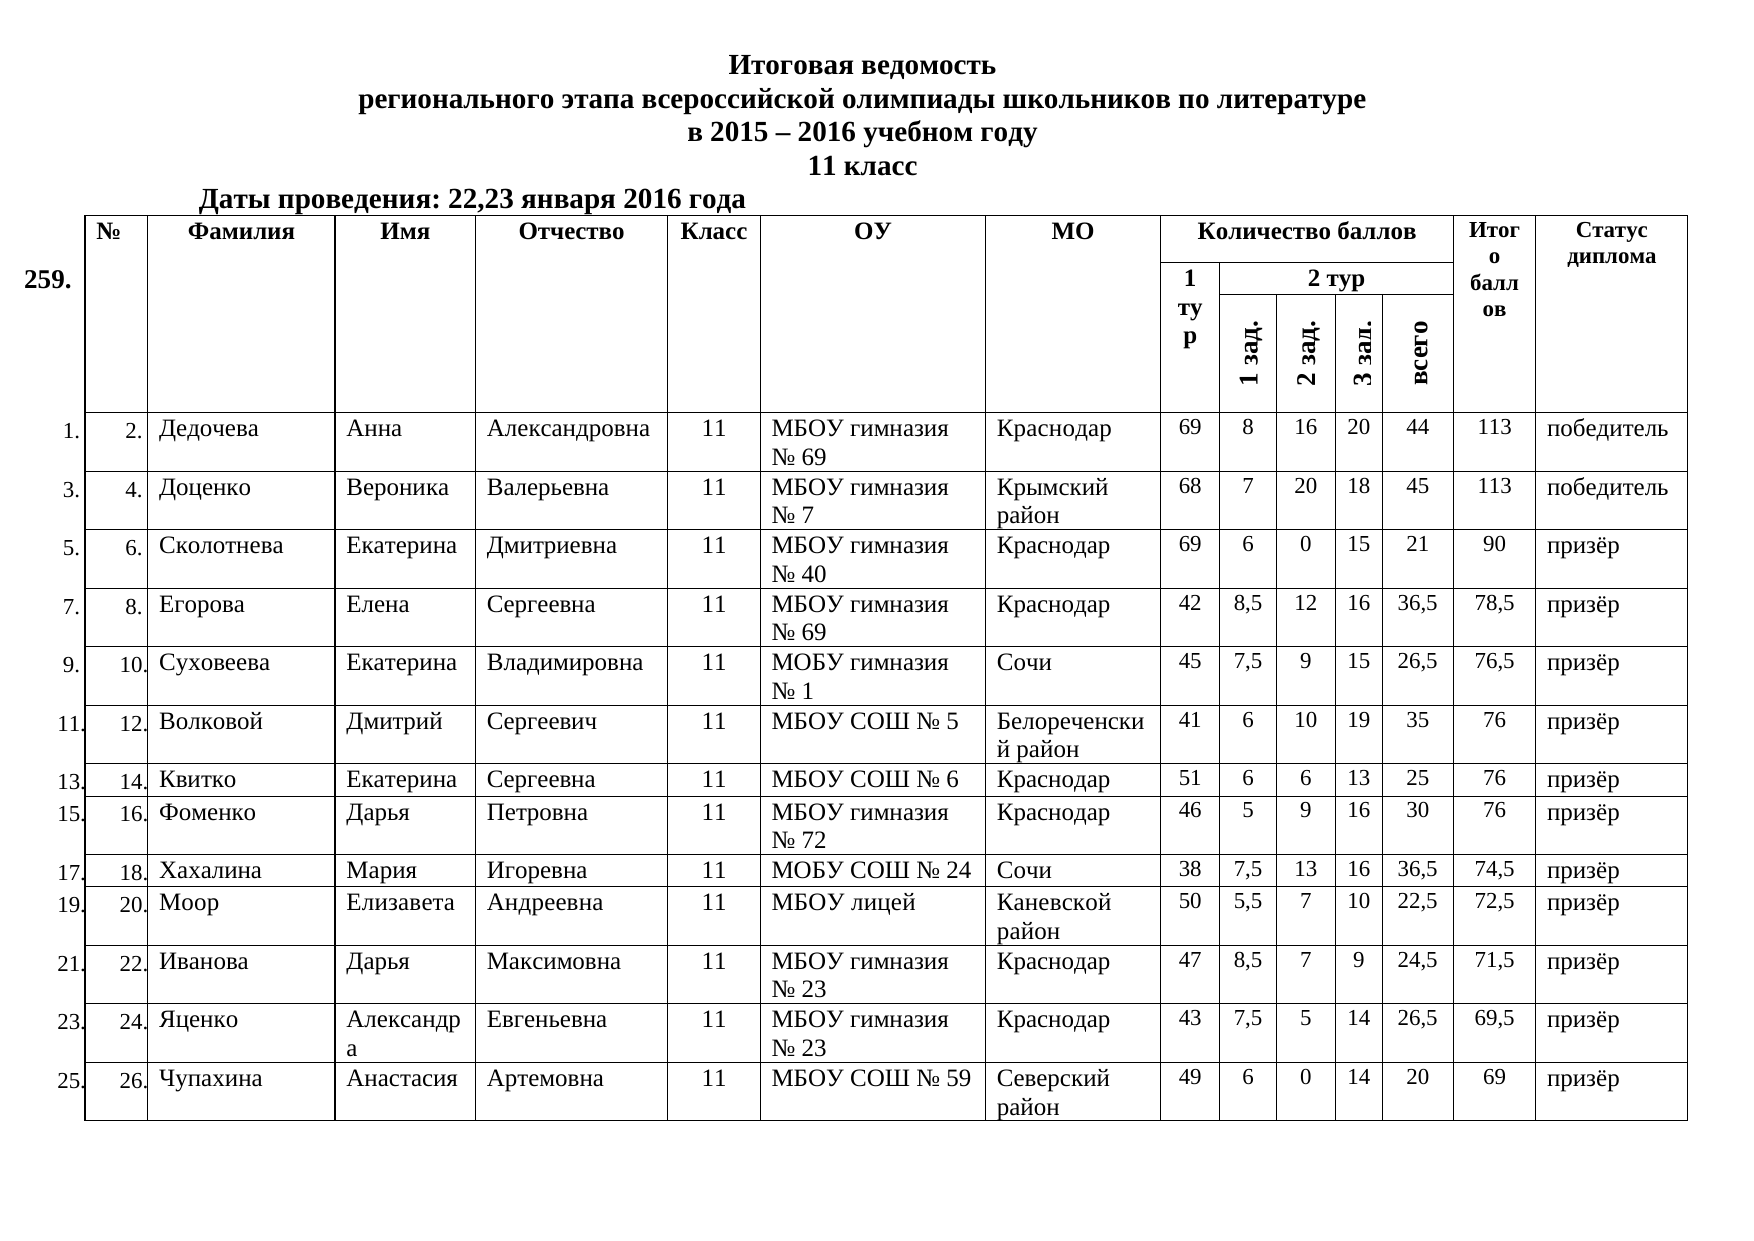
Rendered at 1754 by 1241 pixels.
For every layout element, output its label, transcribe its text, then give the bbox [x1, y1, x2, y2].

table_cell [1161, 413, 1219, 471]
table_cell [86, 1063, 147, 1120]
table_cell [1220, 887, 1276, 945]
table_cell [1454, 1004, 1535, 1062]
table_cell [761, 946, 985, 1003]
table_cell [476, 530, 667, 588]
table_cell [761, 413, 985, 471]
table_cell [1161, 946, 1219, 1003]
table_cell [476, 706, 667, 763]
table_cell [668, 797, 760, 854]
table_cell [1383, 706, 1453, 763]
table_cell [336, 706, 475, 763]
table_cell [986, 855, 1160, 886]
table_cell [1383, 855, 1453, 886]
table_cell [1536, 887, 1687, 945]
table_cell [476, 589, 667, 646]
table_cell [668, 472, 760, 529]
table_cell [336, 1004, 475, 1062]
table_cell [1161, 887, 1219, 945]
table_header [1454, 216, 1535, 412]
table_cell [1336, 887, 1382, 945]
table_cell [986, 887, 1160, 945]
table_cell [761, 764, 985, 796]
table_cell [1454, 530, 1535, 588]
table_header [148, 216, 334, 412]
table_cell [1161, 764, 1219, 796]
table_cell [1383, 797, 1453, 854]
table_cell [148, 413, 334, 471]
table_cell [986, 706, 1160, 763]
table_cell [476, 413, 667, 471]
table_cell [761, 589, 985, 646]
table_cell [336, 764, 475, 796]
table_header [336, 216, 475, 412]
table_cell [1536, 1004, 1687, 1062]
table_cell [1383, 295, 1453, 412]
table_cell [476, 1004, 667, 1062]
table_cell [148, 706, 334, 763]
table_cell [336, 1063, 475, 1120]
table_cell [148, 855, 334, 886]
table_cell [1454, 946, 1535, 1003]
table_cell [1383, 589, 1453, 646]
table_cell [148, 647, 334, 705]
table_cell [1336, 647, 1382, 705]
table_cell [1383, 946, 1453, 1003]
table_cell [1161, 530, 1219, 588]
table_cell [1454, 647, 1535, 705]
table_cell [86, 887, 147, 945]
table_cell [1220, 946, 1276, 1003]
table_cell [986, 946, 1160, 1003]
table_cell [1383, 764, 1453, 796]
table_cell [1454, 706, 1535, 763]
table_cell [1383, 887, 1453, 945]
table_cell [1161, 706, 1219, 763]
text регионального этапа всероссийской олимпиады школьников по литературе в 2015 – 2016 учебном году [89, 81, 1636, 148]
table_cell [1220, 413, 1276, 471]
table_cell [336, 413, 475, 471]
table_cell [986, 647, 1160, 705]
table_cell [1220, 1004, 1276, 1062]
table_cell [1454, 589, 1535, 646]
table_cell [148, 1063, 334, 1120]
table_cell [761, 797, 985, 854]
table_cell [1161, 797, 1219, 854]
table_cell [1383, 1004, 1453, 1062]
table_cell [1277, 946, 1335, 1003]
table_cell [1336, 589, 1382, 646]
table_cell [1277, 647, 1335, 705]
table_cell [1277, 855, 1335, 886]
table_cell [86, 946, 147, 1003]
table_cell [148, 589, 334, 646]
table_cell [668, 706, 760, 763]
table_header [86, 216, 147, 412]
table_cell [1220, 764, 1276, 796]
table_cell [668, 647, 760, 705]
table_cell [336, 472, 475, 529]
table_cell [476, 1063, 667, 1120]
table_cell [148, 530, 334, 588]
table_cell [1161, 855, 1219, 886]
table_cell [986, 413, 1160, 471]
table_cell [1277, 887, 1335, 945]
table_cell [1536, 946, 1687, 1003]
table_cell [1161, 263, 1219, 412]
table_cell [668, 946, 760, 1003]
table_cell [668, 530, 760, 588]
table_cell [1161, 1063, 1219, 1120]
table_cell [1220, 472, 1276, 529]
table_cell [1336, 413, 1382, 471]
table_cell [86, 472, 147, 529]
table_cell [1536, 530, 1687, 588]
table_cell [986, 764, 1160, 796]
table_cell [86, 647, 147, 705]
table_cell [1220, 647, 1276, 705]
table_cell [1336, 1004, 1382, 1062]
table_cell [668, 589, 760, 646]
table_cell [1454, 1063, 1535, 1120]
text Итоговая ведомость [89, 47, 1636, 81]
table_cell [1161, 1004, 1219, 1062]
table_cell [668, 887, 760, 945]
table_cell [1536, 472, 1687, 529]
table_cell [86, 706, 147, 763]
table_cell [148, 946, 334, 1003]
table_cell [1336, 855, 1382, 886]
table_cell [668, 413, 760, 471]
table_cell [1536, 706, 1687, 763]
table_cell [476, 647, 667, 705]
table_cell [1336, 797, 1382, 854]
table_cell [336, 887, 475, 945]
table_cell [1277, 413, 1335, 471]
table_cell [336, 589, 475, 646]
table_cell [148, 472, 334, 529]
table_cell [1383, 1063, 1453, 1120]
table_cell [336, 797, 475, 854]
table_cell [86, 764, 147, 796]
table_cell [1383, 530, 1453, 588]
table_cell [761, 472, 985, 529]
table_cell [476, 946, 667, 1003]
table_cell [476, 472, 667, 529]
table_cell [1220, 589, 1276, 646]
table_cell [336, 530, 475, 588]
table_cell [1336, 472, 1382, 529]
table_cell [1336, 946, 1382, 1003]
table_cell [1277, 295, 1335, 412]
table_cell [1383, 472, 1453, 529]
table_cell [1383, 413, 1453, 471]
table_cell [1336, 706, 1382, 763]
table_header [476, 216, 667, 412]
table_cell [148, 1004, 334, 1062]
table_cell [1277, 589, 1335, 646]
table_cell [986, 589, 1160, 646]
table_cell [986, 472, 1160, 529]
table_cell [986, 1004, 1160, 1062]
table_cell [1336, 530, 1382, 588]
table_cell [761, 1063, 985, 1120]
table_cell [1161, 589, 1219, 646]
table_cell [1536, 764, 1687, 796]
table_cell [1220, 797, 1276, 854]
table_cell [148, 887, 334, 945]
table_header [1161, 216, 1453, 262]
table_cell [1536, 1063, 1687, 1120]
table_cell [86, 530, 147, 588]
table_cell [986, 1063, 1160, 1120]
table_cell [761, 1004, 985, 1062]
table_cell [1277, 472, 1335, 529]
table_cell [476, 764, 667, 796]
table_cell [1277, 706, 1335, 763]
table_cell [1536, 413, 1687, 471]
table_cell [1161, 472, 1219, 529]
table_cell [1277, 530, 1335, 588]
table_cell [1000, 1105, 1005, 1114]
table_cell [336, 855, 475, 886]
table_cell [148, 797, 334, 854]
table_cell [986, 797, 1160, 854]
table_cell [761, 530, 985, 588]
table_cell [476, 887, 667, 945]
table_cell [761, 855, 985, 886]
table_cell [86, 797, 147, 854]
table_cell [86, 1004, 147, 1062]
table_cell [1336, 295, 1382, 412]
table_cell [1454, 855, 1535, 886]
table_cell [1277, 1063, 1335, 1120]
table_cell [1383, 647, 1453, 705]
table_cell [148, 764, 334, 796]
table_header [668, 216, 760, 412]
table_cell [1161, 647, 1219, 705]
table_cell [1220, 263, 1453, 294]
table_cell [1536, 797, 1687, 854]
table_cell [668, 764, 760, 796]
text 11 класс [89, 148, 1636, 181]
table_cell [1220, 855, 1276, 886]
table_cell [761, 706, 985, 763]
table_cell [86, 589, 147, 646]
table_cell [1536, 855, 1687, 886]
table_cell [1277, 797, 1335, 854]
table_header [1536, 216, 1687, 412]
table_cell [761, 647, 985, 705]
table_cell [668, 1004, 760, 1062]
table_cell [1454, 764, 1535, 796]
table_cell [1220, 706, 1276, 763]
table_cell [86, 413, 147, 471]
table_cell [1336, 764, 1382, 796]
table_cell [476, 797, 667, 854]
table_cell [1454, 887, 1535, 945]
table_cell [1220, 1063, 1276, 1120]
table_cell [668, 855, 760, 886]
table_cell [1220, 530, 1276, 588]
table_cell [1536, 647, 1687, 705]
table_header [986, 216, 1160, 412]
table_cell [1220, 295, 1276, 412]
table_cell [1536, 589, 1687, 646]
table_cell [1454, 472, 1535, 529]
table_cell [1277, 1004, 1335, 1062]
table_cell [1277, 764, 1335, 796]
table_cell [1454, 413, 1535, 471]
text Даты проведения: 22,23 января 2016 года [89, 181, 1636, 215]
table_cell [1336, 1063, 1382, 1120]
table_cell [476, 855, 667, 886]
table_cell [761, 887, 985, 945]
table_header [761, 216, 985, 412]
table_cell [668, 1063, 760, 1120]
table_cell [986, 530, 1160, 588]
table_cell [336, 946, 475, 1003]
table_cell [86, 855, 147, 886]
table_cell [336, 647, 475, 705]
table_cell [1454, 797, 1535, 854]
